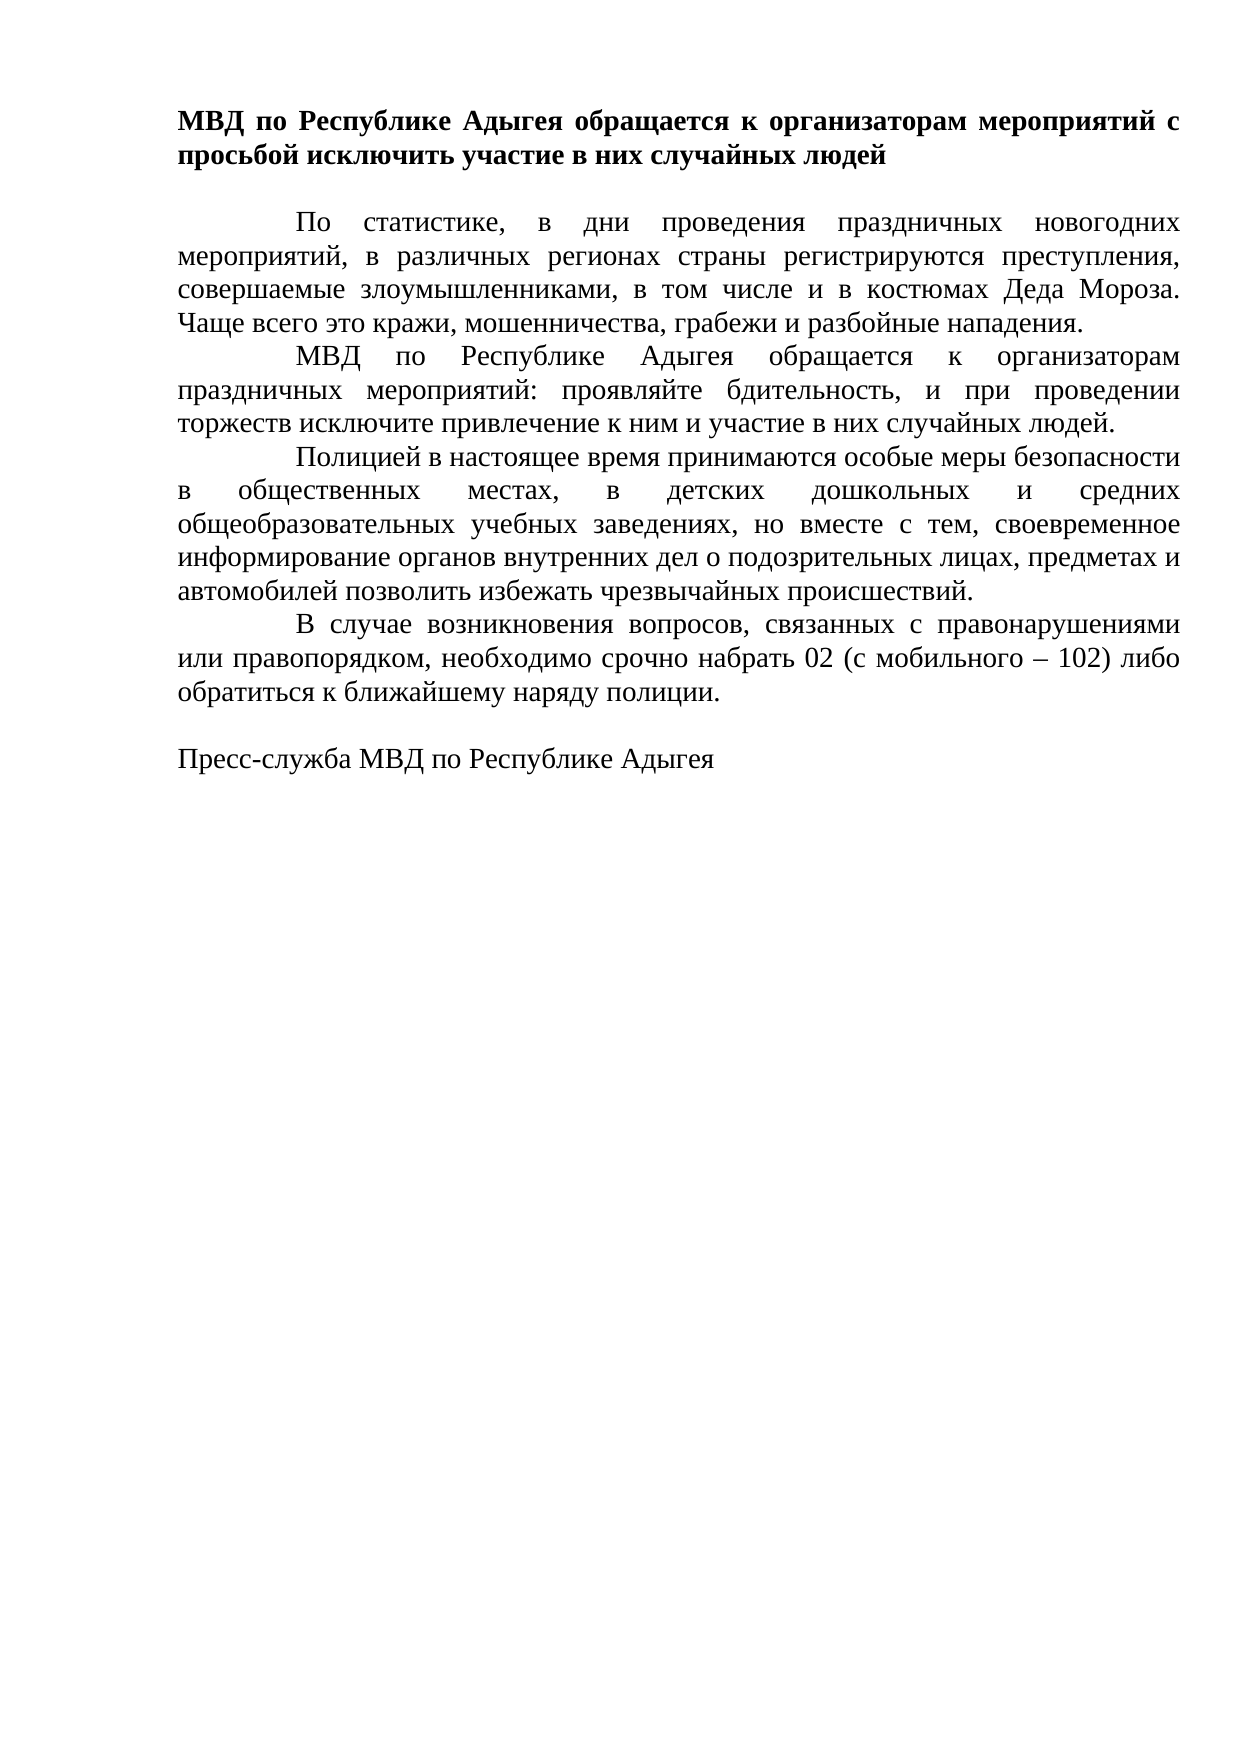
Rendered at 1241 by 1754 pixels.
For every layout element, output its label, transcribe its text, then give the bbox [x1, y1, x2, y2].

text МВД по Республике Адыгея обращается к организаторам мероприятий с просьбой исключить участие в них случайных людей [177, 103, 1181, 171]
text Полицией в настоящее время принимаются особые меры безопасности в общественных местах, в детских дошкольных и средних общеобразовательных учебных заведениях, но вместе с тем, своевременное информирование органов внутренних дел о подозрительных лицах, предметах и автомобилей позволить избежать чрезвычайных происшествий. [177, 439, 1181, 607]
text По статистике, в дни проведения праздничных новогодних мероприятий, в различных регионах страны регистрируются преступления, совершаемые злоумышленниками, в том числе и в костюмах Деда Мороза. Чаще всего это кражи, мошенничества, грабежи и разбойные нападения. [177, 204, 1181, 338]
text МВД по Республике Адыгея обращается к организаторам праздничных мероприятий: проявляйте бдительность, и при проведении торжеств исключите привлечение к ним и участие в них случайных людей. [177, 338, 1181, 439]
text В случае возникновения вопросов, связанных с правонарушениями или правопорядком, необходимо срочно набрать 02 (с мобильного – 102) либо обратиться к ближайшему наряду полиции. [177, 607, 1181, 707]
text Пресс-служба МВД по Республике Адыгея [177, 741, 1181, 774]
